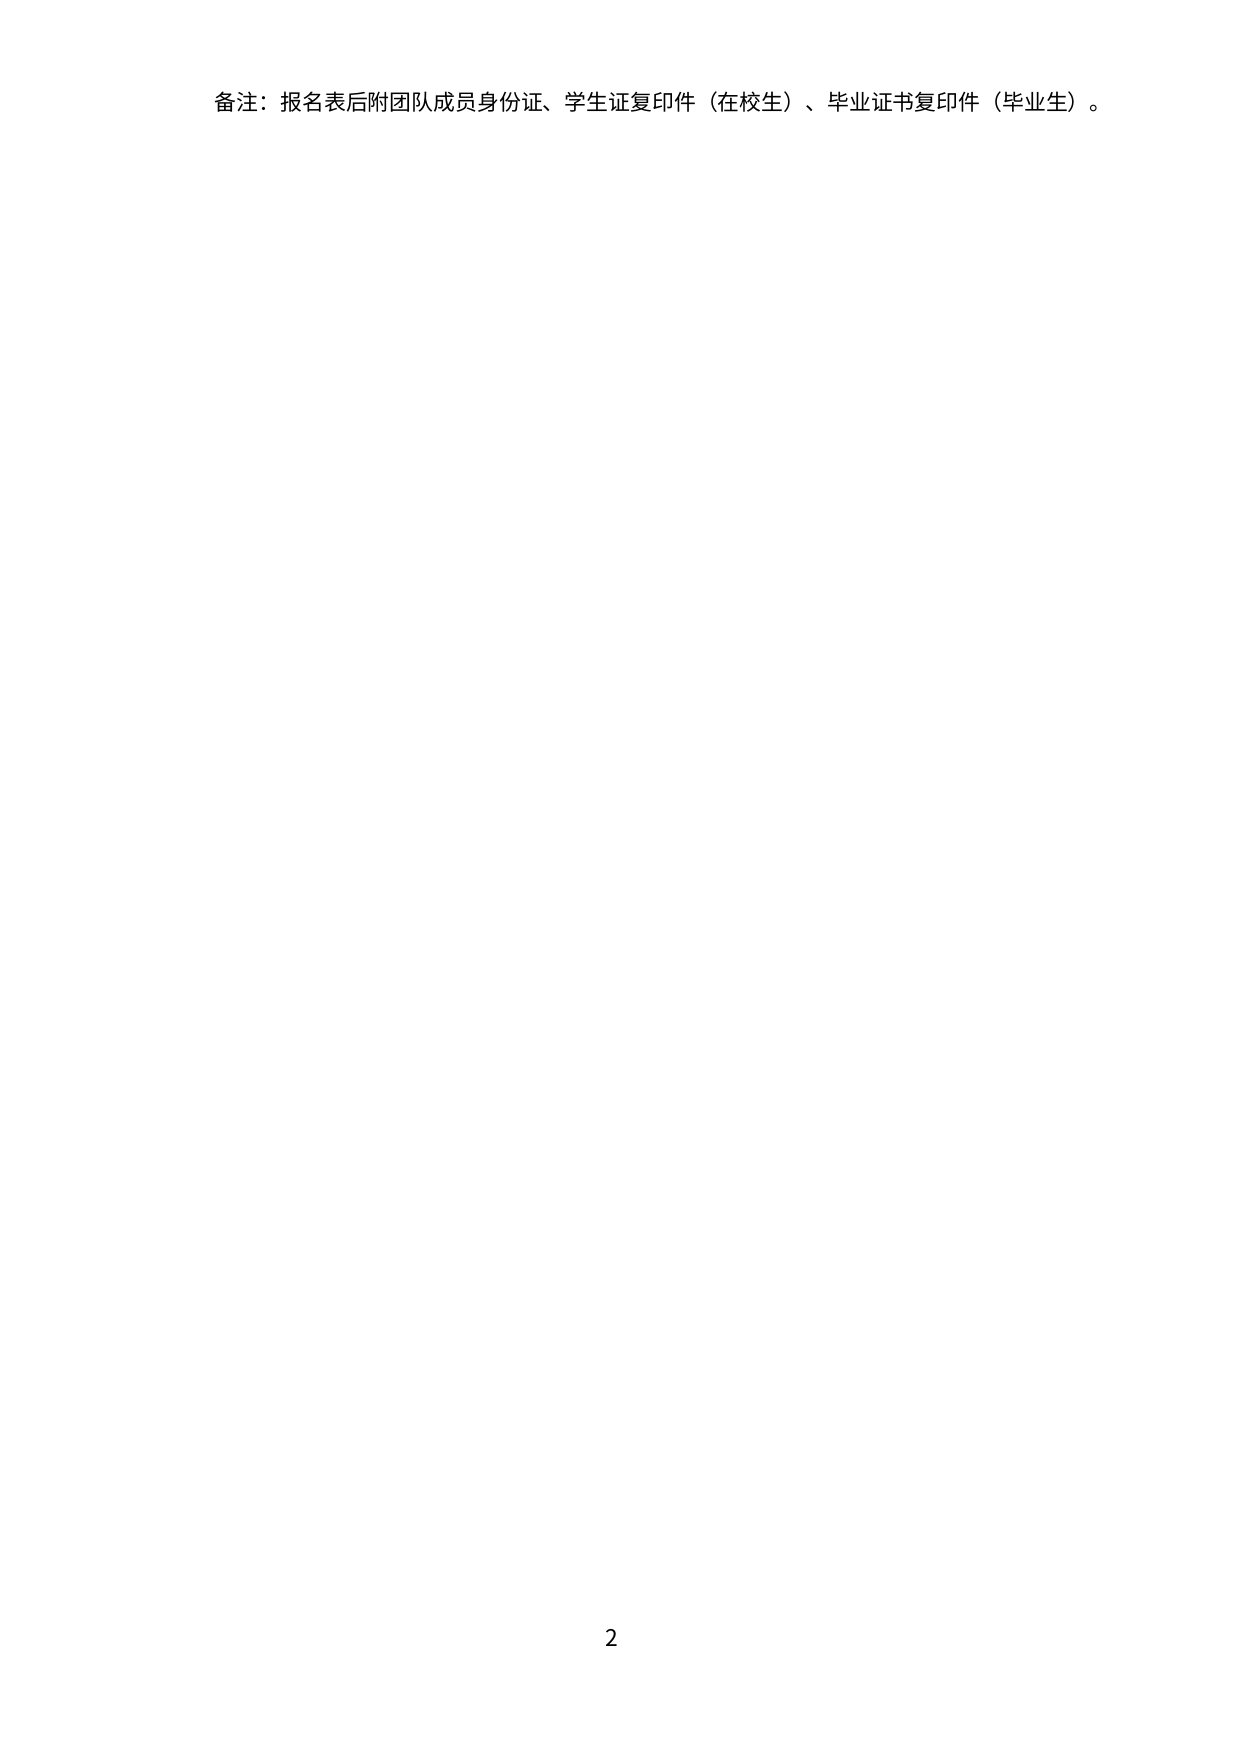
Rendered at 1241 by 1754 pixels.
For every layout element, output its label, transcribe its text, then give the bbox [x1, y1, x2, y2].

text 备注：报名表后附团队成员身份证、学生证复印件（在校生）、毕业证书复印件（毕业生）。 [114, 85, 1105, 117]
